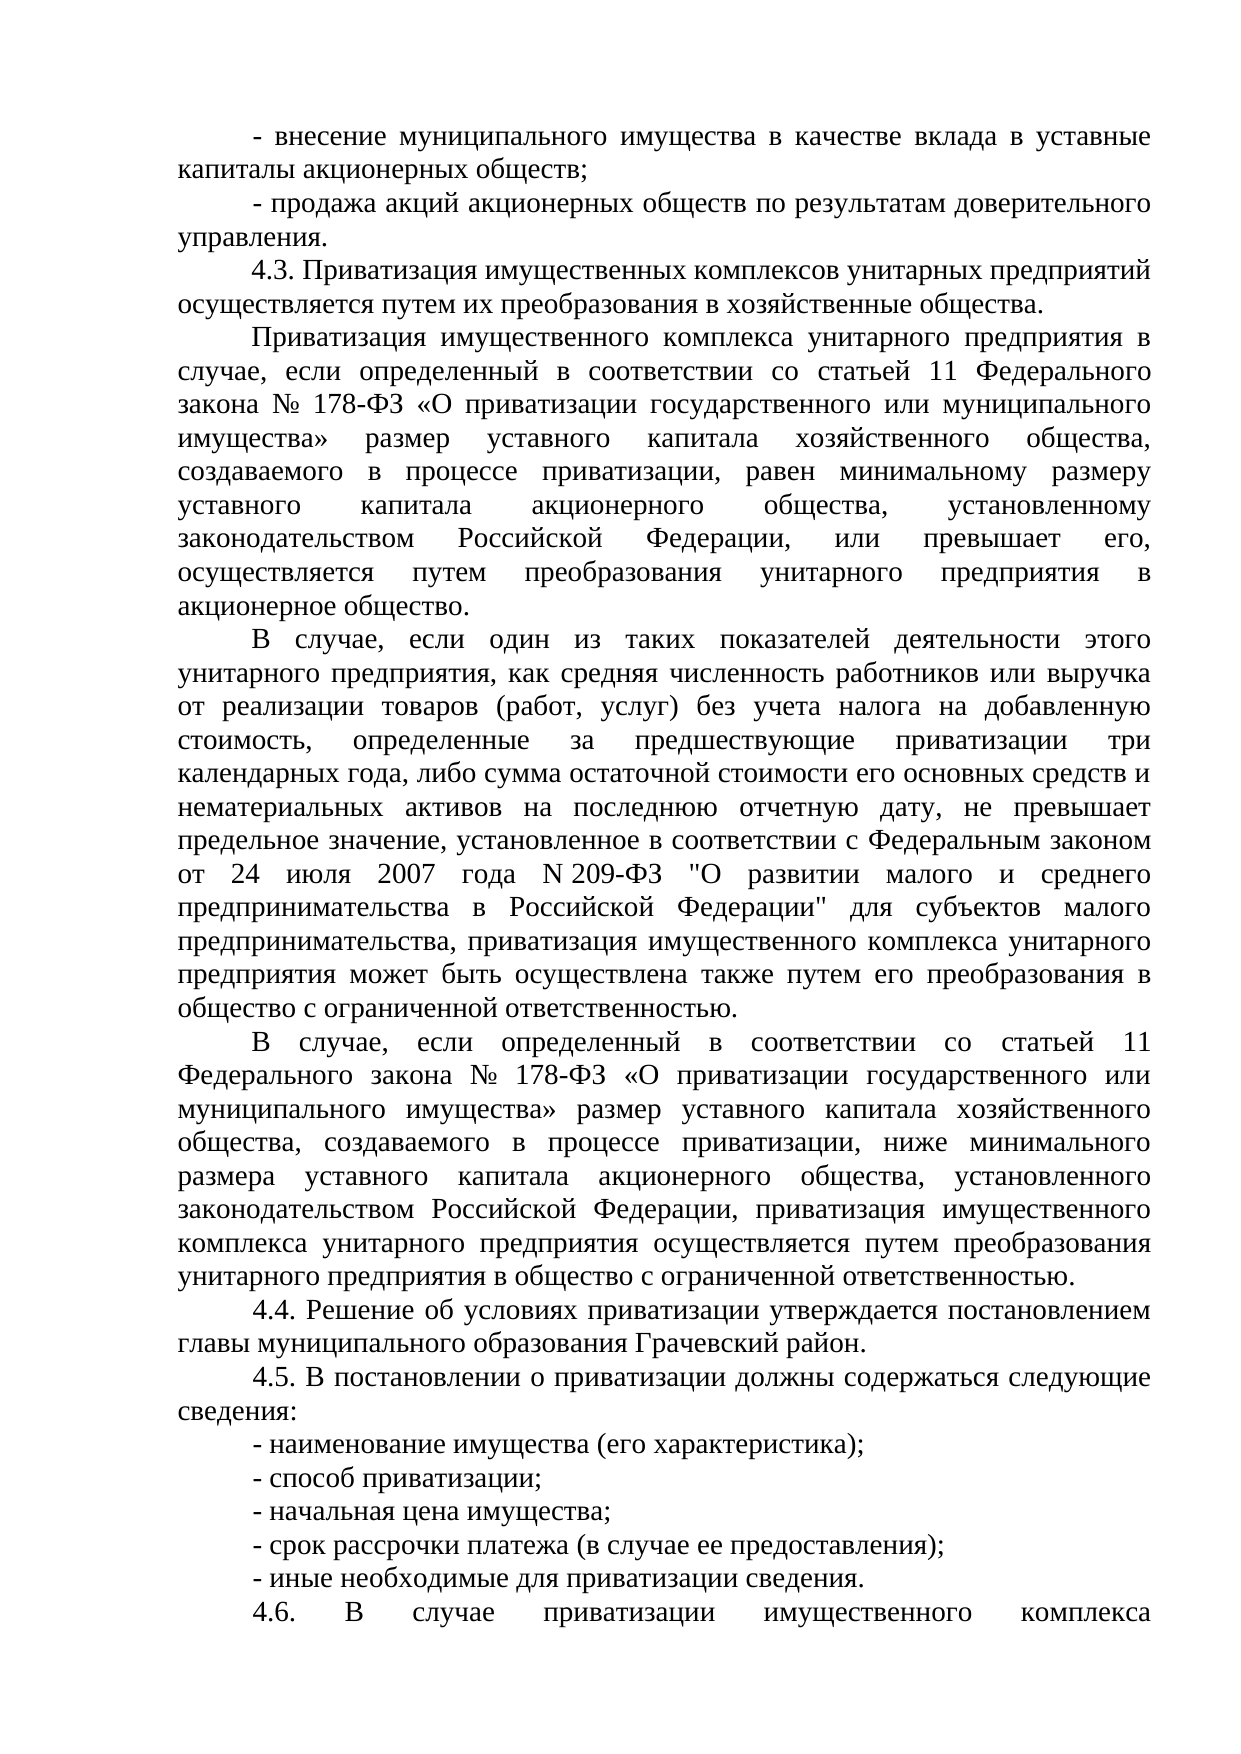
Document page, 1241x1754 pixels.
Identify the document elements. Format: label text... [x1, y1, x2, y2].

text - наименование имущества (его характеристика); [252, 1426, 1152, 1460]
text 4.3. Приватизация имущественных комплексов унитарных предприятий осуществляется путем их преобразования в хозяйственные общества. [177, 252, 1152, 319]
text - начальная цена имущества; [252, 1493, 1152, 1527]
text 4.4. Решение об условиях приватизации утверждается постановлением главы муниципального образования Грачевский район. [177, 1292, 1152, 1359]
text В случае, если определенный в соответствии со статьей 11 Федерального закона № 178-ФЗ «О приватизации государственного или муниципального имущества» размер уставного капитала хозяйственного общества, создаваемого в процессе приватизации, ниже минимального размера уставного капитала акционерного общества, установленного законодательством Российской Федерации, приватизация имущественного комплекса унитарного предприятия осуществляется путем преобразования унитарного предприятия в общество с ограниченной ответственностью. [177, 1024, 1152, 1292]
text - способ приватизации; [252, 1460, 1152, 1493]
text - иные необходимые для приватизации сведения. [252, 1560, 1152, 1594]
text В случае, если один из таких показателей деятельности этого унитарного предприятия, как средняя численность работников или выручка от реализации товаров (работ, услуг) без учета налога на добавленную стоимость, определенные за предшествующие приватизации три календарных года, либо сумма остаточной стоимости его основных средств и нематериальных активов на последнюю отчетную дату, не превышает предельное значение, установленное в соответствии с Федеральным законом от 24 июля 2007 года N 209-ФЗ "О развитии малого и среднего предпринимательства в Российской Федерации" для субъектов малого предпринимательства, приватизация имущественного комплекса унитарного предприятия может быть осуществлена также путем его преобразования в общество с ограниченной ответственностью. [177, 621, 1152, 1024]
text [177, 1594, 1152, 1627]
text - внесение муниципального имущества в качестве вклада в уставные капиталы акционерных обществ; [177, 118, 1152, 185]
text 4.5. В постановлении о приватизации должны содержаться следующие сведения: [177, 1359, 1152, 1426]
text - продажа акций акционерных обществ по результатам доверительного управления. [177, 185, 1152, 252]
text Приватизация имущественного комплекса унитарного предприятия в случае, если определенный в соответствии со статьей 11 Федерального закона № 178-ФЗ «О приватизации государственного или муниципального имущества» размер уставного капитала хозяйственного общества, создаваемого в процессе приватизации, равен минимальному размеру уставного капитала акционерного общества, установленному законодательством Российской Федерации, или превышает его, осуществляется путем преобразования унитарного предприятия в акционерное общество. [177, 319, 1152, 621]
text - срок рассрочки платежа (в случае ее предоставления); [252, 1527, 1152, 1560]
